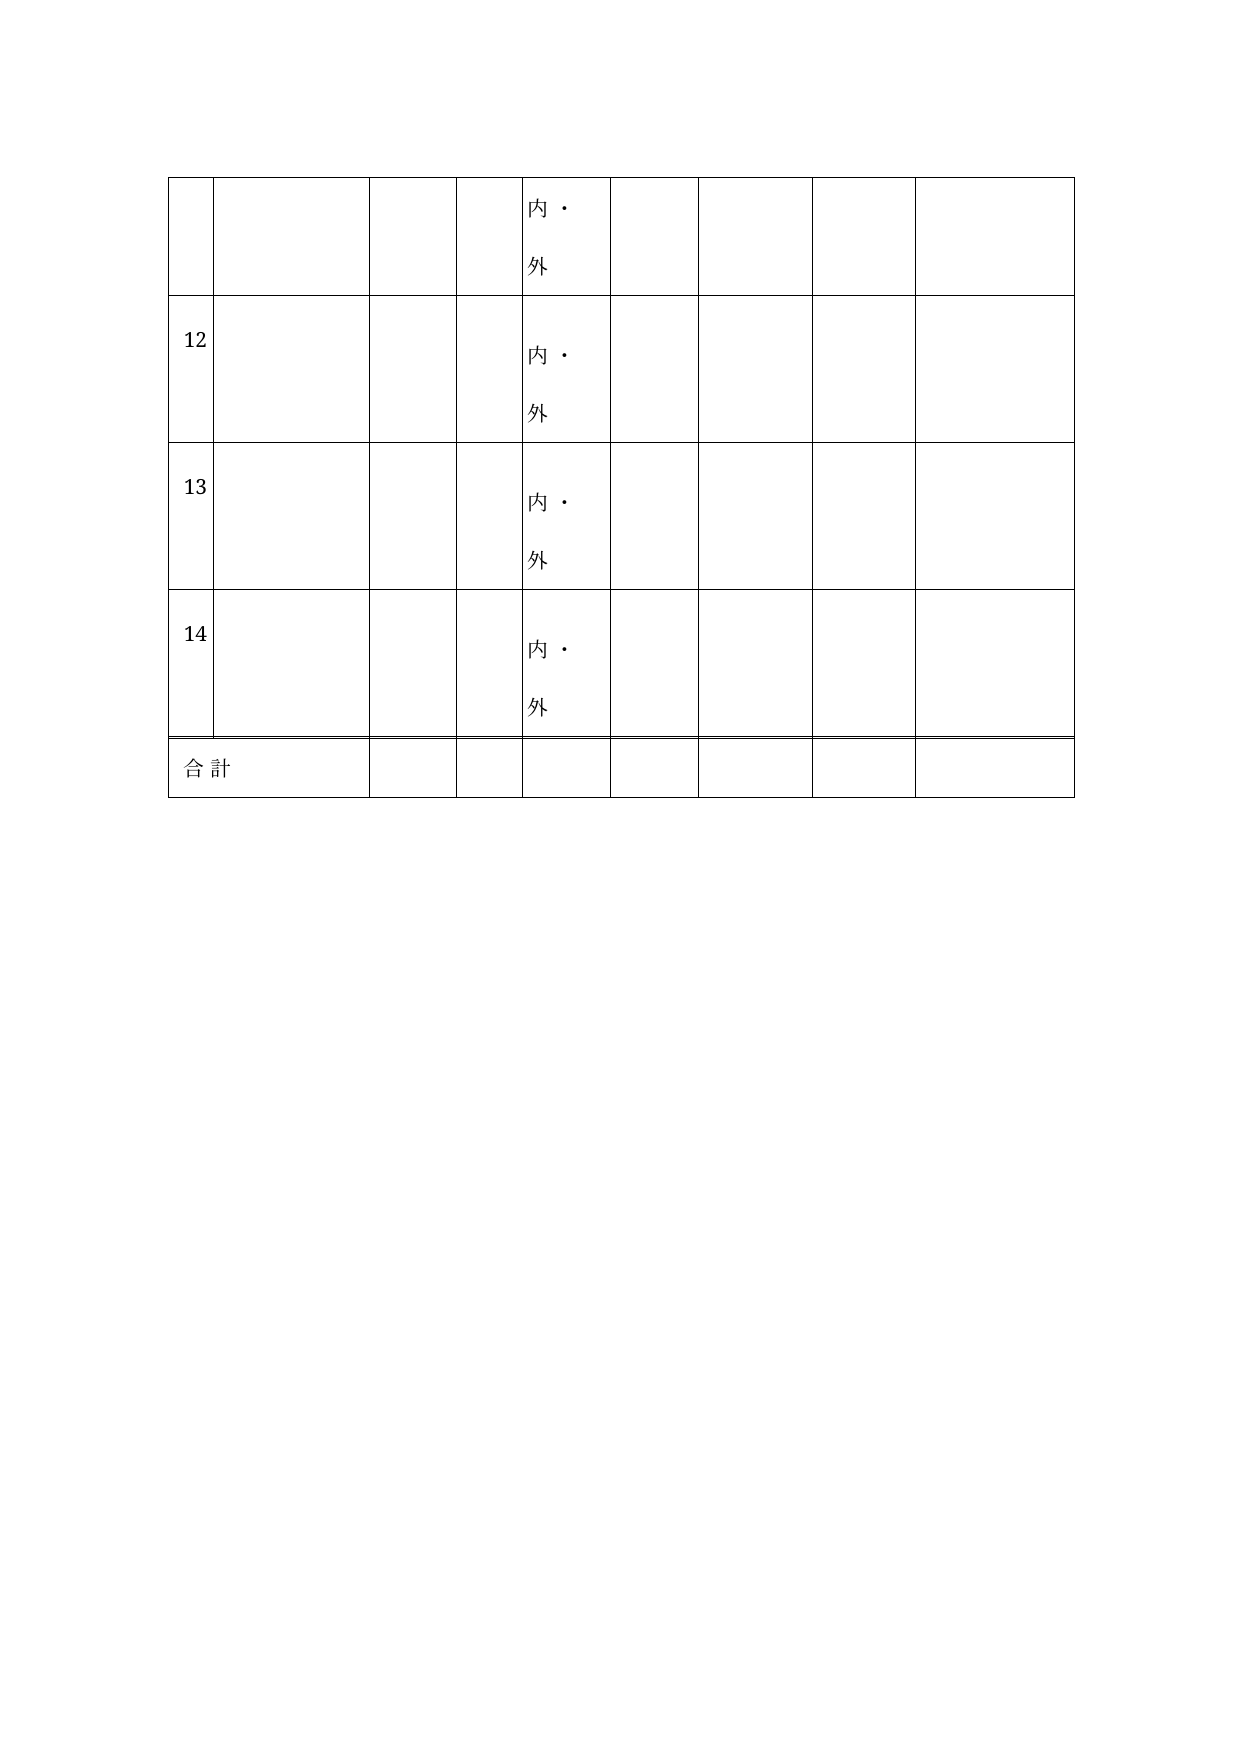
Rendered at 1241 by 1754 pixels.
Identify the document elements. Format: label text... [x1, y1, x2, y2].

table_cell [214, 443, 369, 589]
table_cell 14 [169, 590, 213, 736]
table_cell 内・外 [523, 590, 610, 736]
table_cell [916, 296, 1074, 442]
table_cell [457, 296, 522, 442]
table_cell 内・外 [523, 296, 610, 442]
table_cell [214, 296, 369, 442]
table_cell [916, 590, 1074, 736]
table_cell [699, 739, 812, 797]
table_cell [611, 590, 698, 736]
table_cell [457, 590, 522, 736]
table_cell [611, 443, 698, 589]
table_cell [813, 443, 915, 589]
table_cell 内・外 [523, 443, 610, 589]
table_cell [611, 178, 698, 295]
table_cell [916, 443, 1074, 589]
table_cell [699, 443, 812, 589]
table_cell [523, 739, 610, 797]
table_cell 12 [169, 296, 213, 442]
table_cell [916, 178, 1074, 295]
table_cell [916, 739, 1074, 797]
table_cell 13 [169, 443, 213, 589]
table_cell [457, 739, 522, 797]
table_cell 内・外 [523, 178, 610, 295]
table_cell [214, 590, 369, 736]
table_cell 11 [169, 178, 213, 295]
table_cell 合計 [169, 739, 369, 797]
table_cell [370, 443, 456, 589]
table_cell [457, 178, 522, 295]
table_cell [813, 296, 915, 442]
table_cell [370, 590, 456, 736]
table_cell [611, 739, 698, 797]
table_cell [370, 739, 456, 797]
table_cell [699, 296, 812, 442]
table_cell [611, 296, 698, 442]
table_cell [214, 178, 369, 295]
table_cell [813, 739, 915, 797]
table_cell [813, 178, 915, 295]
table_cell [699, 590, 812, 736]
table_cell [699, 178, 812, 295]
table_cell [370, 178, 456, 295]
table_cell [370, 296, 456, 442]
table_cell [457, 443, 522, 589]
table_cell [813, 590, 915, 736]
